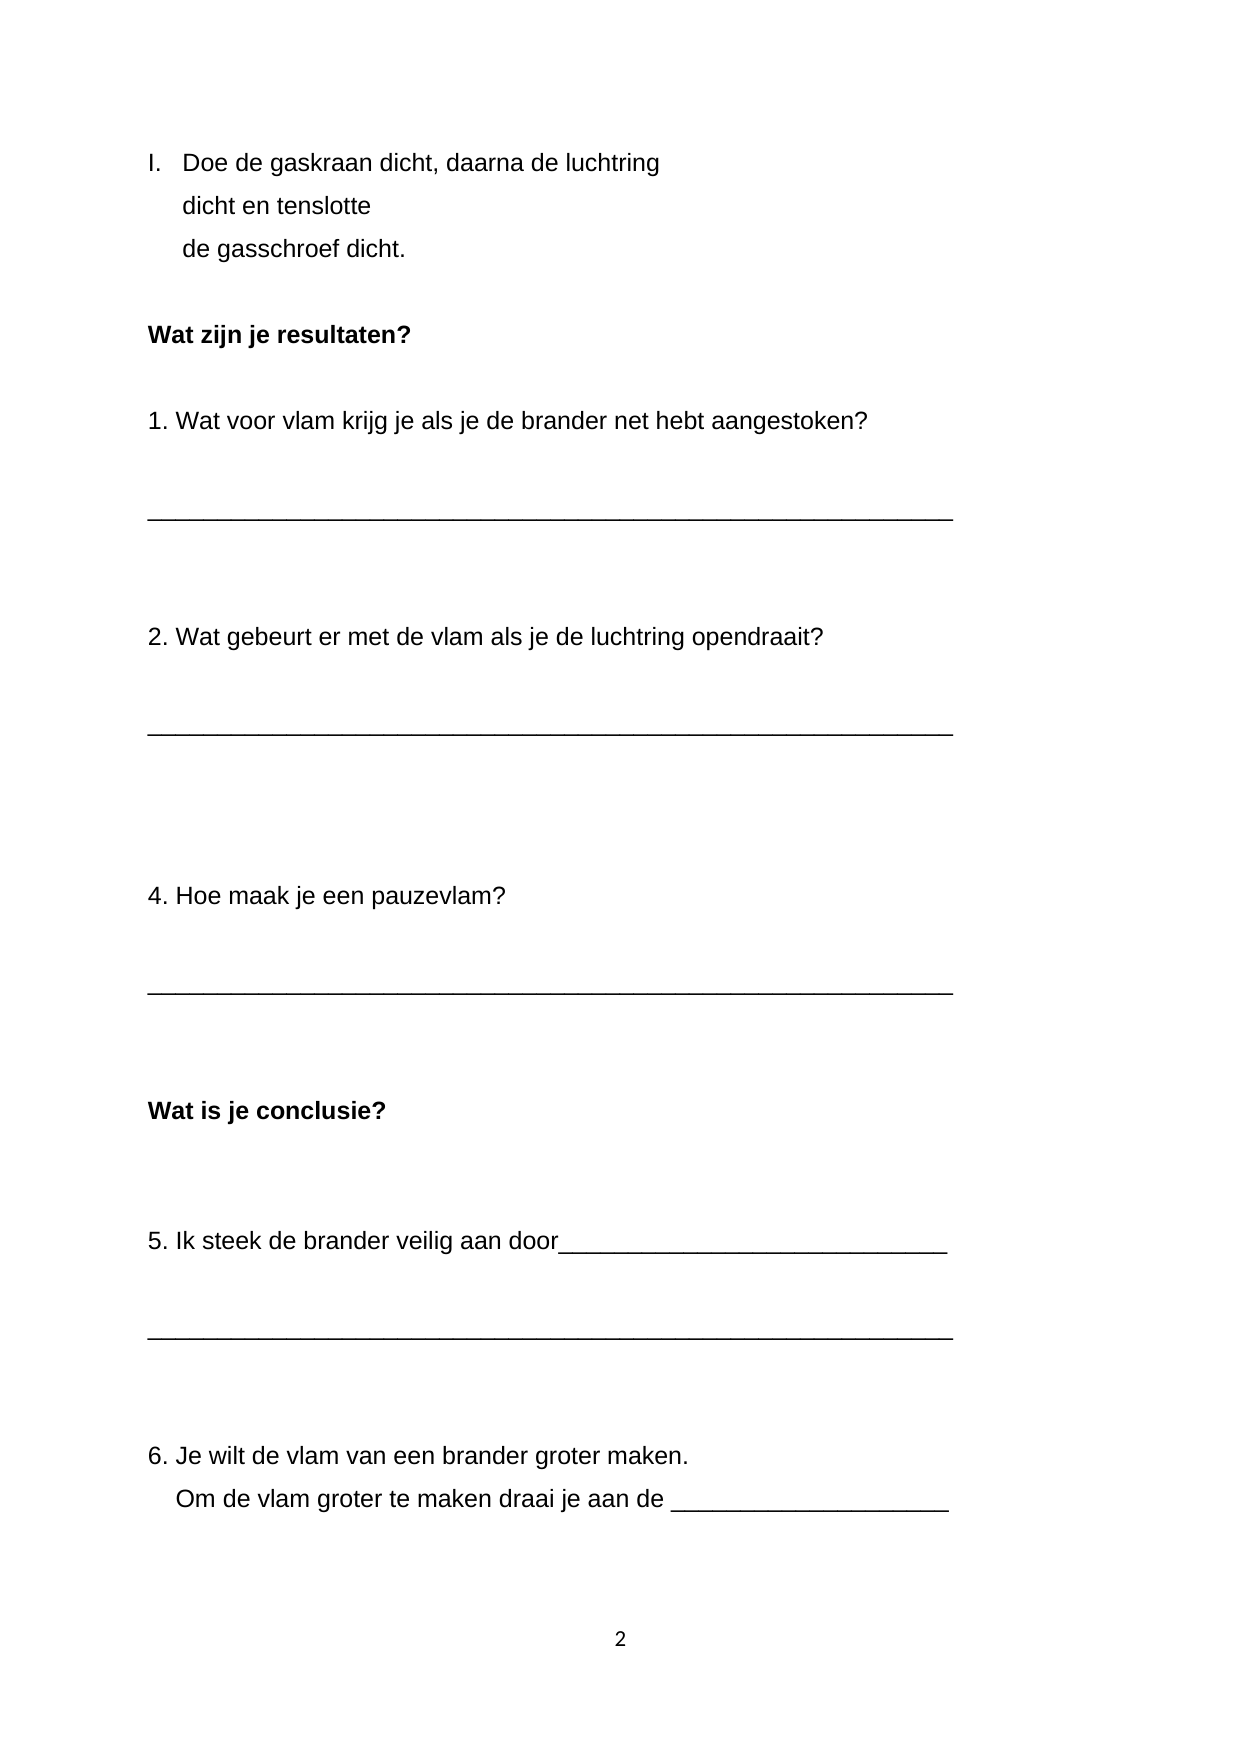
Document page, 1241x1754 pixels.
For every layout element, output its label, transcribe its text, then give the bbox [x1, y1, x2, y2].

text Wat zijn je resultaten? [148, 320, 1093, 349]
text dicht en tenslotte [148, 191, 1093, 219]
text __________________________________________________________ [148, 967, 1093, 996]
text 4. Hoe maak je een pauzevlam? [148, 881, 1093, 909]
text 5. Ik steek de brander veilig aan door____________________________ [148, 1226, 1093, 1254]
text Wat is je conclusie? [148, 1096, 1093, 1125]
text I. Doe de gaskraan dicht, daarna de luchtring [148, 148, 1093, 176]
text 1. Wat voor vlam krijg je als je de brander net hebt aangestoken? [148, 406, 1093, 435]
text __________________________________________________________ [148, 493, 1093, 521]
text 2. Wat gebeurt er met de vlam als je de luchtring opendraait? [148, 622, 1093, 651]
text __________________________________________________________ [148, 708, 1093, 737]
text 6. Je wilt de vlam van een brander groter maken. [148, 1441, 1093, 1470]
text de gasschroef dicht. [148, 234, 1093, 263]
text __________________________________________________________ [148, 1312, 1093, 1341]
text Om de vlam groter te maken draai je aan de ____________________ [148, 1484, 1093, 1513]
